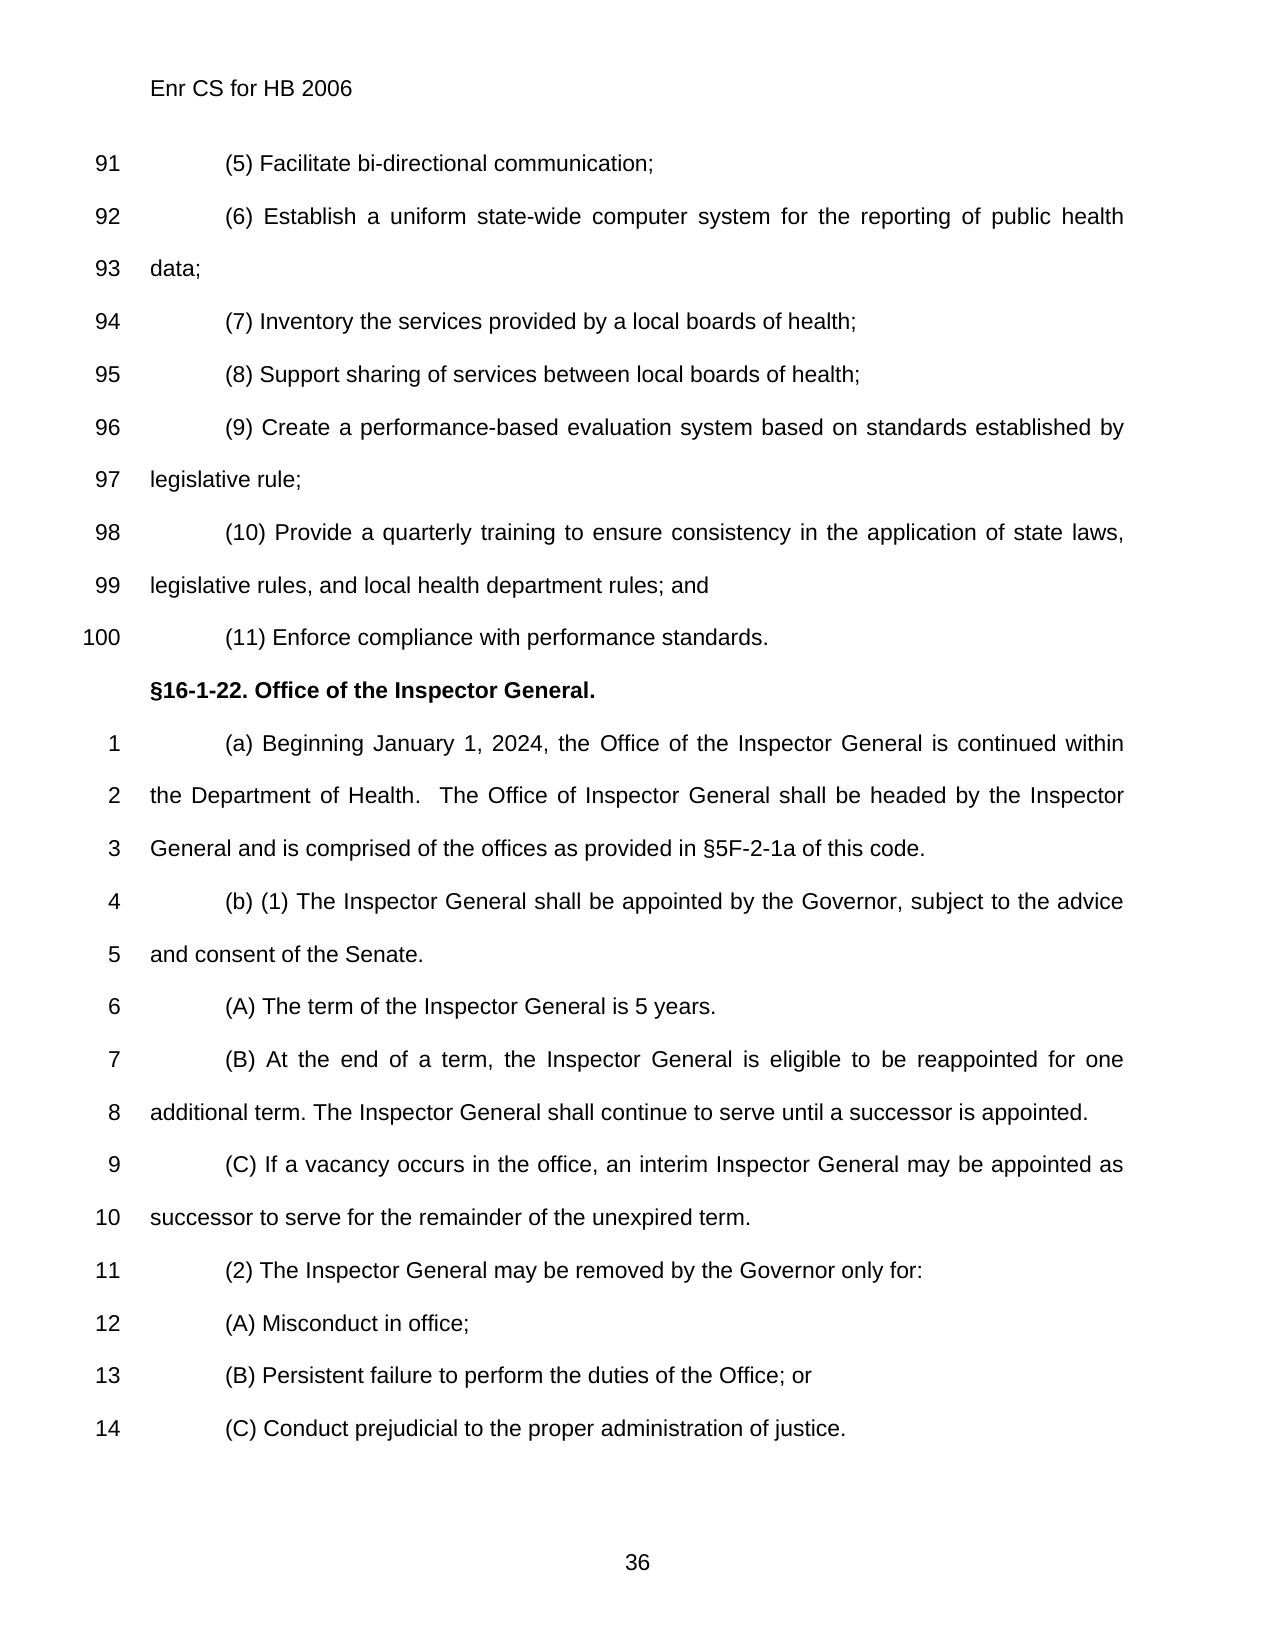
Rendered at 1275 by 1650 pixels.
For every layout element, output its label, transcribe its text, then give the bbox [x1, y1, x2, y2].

text (C) Conduct prejudicial to the proper administration of justice. [150, 1415, 1125, 1441]
text (B) Persistent failure to perform the duties of the Office; or [150, 1362, 1125, 1389]
text (7) Inventory the services provided by a local boards of health; [150, 308, 1125, 334]
text (A) Misconduct in office; [150, 1309, 1125, 1336]
text (a) Beginning January 1, 2024, the Office of the Inspector General is continued within the Department of Health. The Office of Inspector General shall be headed by the Inspector General and is comprised of the offices as provided in §5F-2-1a of this code. [150, 730, 1125, 862]
text (8) Support sharing of services between local boards of health; [150, 361, 1125, 387]
subtitle §16-1-22. Office of the Inspector General. [150, 677, 1125, 703]
text (9) Create a performance-based evaluation system based on standards established by legislative rule; [150, 413, 1125, 493]
text (C) If a vacancy occurs in the office, an interim Inspector General may be appointed as successor to serve for the remainder of the unexpired term. [150, 1151, 1125, 1231]
text (2) The Inspector General may be removed by the Governor only for: [150, 1257, 1125, 1283]
text (b) (1) The Inspector General shall be appointed by the Governor, subject to the advice and consent of the Senate. [150, 888, 1125, 967]
text (6) Establish a uniform state-wide computer system for the reporting of public health data; [150, 203, 1125, 282]
text (10) Provide a quarterly training to ensure consistency in the application of state laws, legislative rules, and local health department rules; and [150, 519, 1125, 598]
text (5) Facilitate bi-directional communication; [150, 150, 1125, 176]
text (B) At the end of a term, the Inspector General is eligible to be reappointed for one additional term. The Inspector General shall continue to serve until a successor is appointed. [150, 1046, 1125, 1125]
text (A) The term of the Inspector General is 5 years. [150, 993, 1125, 1020]
text (11) Enforce compliance with performance standards. [150, 624, 1125, 651]
